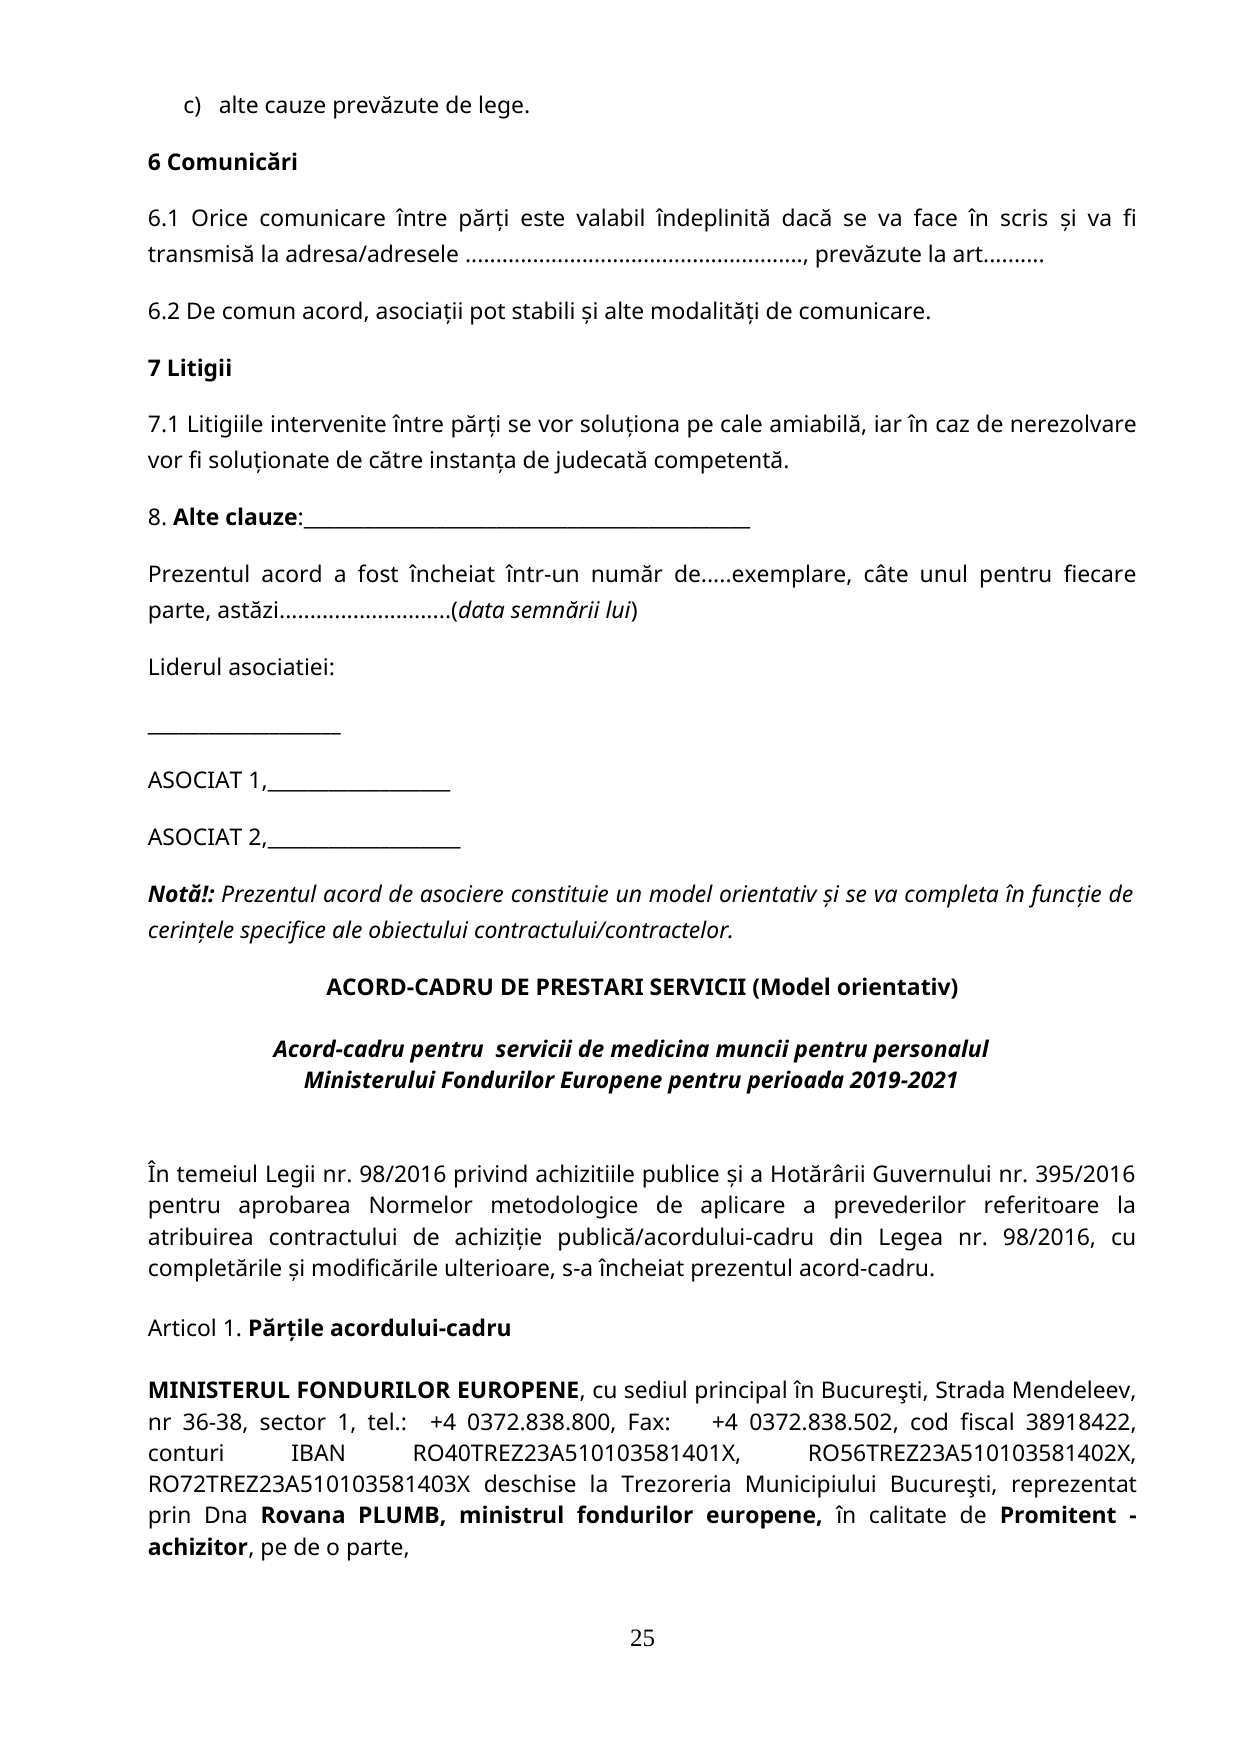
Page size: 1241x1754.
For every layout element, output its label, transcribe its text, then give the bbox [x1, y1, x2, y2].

text ___________________ [148, 707, 1137, 739]
text În temeiul Legii nr. 98/2016 privind achizitiile publice și a Hotărârii Guvernului nr. 395/2016 pentru aprobarea Normelor metodologice de aplicare a prevederilor referitoare la atribuirea contractului de achiziție publică/acordului-cadru din Legea nr. 98/2016, cu completările și modificările ulterioare, s-a încheiat prezentul acord-cadru. [148, 1158, 1137, 1283]
text 6 Comunicări [148, 145, 1137, 177]
text Prezentul acord a fost încheiat într-un număr de.....exemplare, câte unul pentru fiecare parte, astăzi............................(data semnării lui) [148, 558, 1137, 625]
text 7 Litigii [148, 352, 1137, 383]
text 6.1 Orice comunicare între părţi este valabil îndeplinită dacă se va face în scris şi va fi transmisă la adresa/adresele ......................................................., prevăzute la art.......... [148, 202, 1137, 269]
text Notă!: Prezentul acord de asociere constituie un model orientativ şi se va completa în funcţie de cerinţele specifice ale obiectului contractului/contractelor. [148, 878, 1137, 945]
text 8. Alte clauze:____________________________________________ [148, 501, 1137, 532]
text 7.1 Litigiile intervenite între părţi se vor soluţiona pe cale amiabilă, iar în caz de nerezolvare vor fi soluţionate de către instanţa de judecată competentă. [148, 408, 1137, 476]
text ACORD-CADRU DE PRESTARI SERVICII (Model orientativ) [148, 970, 1137, 1002]
text Acord-cadru pentru servicii de medicina muncii pentru personalul [133, 1033, 1132, 1064]
text Articol 1. Părţile acordului-cadru [148, 1312, 1137, 1343]
text Liderul asociatiei: [148, 651, 1137, 682]
list alte cauze prevăzute de lege. [183, 89, 1137, 120]
text 6.2 De comun acord, asociaţii pot stabili şi alte modalităţi de comunicare. [148, 295, 1137, 326]
text ASOCIAT 2,___________________ [148, 821, 1137, 852]
text MINISTERUL FONDURILOR EUROPENE, cu sediul principal în Bucureşti, Strada Mendeleev, nr 36-38, sector 1, tel.: +4 0372.838.800, Fax: +4 0372.838.502, cod fiscal 38918422, conturi IBAN RO40TREZ23A510103581401X, RO56TREZ23A510103581402X, RO72TREZ23A510103581403X deschise la Trezoreria Municipiului Bucureşti, reprezentat prin Dna Rovana PLUMB, ministrul fondurilor europene, în calitate de Promitent - achizitor, pe de o parte, [148, 1374, 1137, 1562]
text ASOCIAT 1,__________________ [148, 764, 1137, 795]
text Ministerului Fondurilor Europene pentru perioada 2019-2021 [133, 1064, 1132, 1095]
